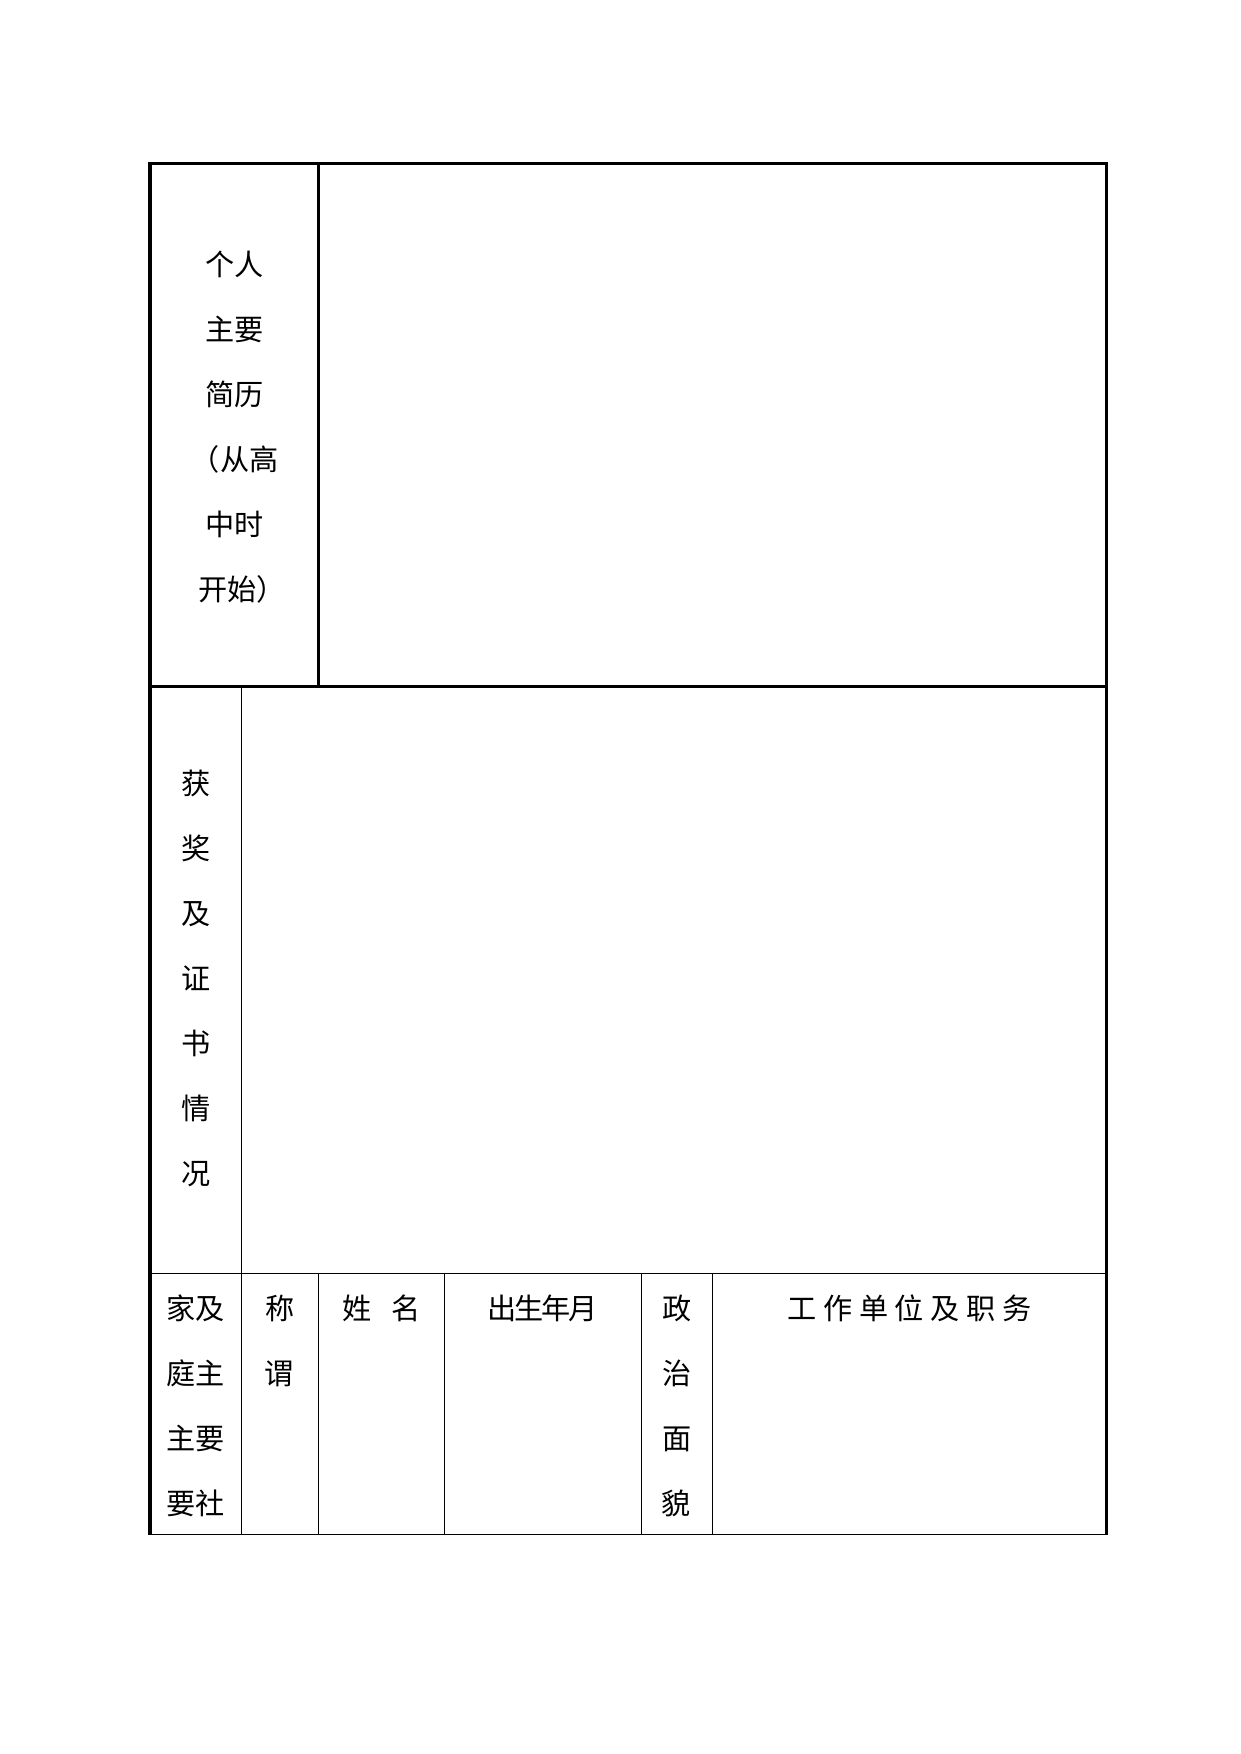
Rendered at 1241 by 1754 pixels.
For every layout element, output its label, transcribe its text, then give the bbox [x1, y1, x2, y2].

table_cell 获 奖 及 证 书 情 况 [152, 688, 241, 1273]
table_cell [320, 165, 1105, 685]
table_cell 政治面貌 [642, 1274, 712, 1534]
table_cell 出生年月 [445, 1274, 641, 1534]
table_cell 称谓 [242, 1274, 318, 1534]
table_cell 个人 主要 简历 （从高 中时 开始） [152, 165, 317, 685]
table_cell 工 作 单 位 及 职 务 [713, 1274, 1105, 1534]
table_cell [242, 688, 1105, 1273]
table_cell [152, 1274, 241, 1534]
table_cell 姓 名 [319, 1274, 444, 1534]
